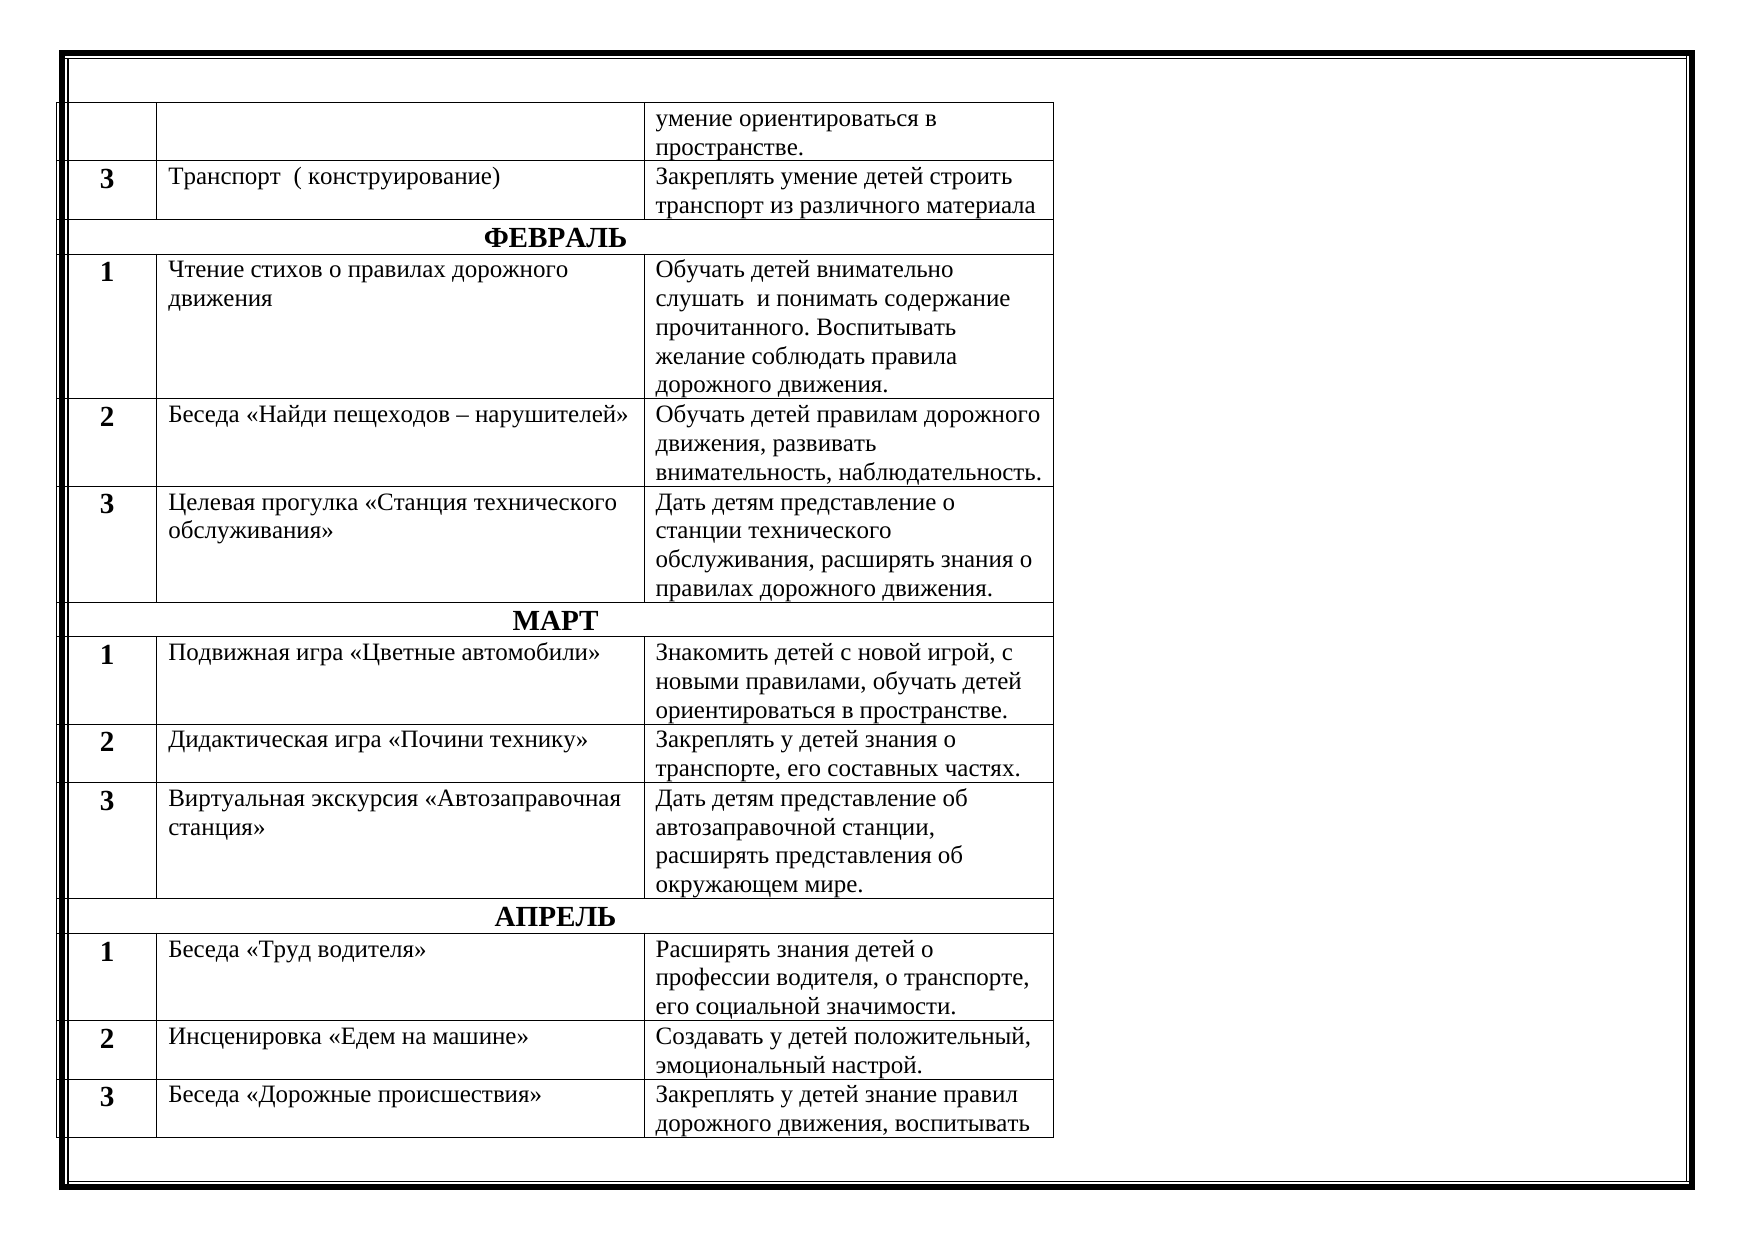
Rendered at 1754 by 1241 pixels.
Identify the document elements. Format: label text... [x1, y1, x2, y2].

table_cell АПРЕЛЬ [69, 899, 1053, 933]
table_cell Обучать детей правилам дорожного движения, развивать внимательность, наблюдательность. [645, 399, 1053, 486]
table_cell Знакомить детей с новой игрой, с новыми правилами, обучать детей ориентироваться в пространстве. [645, 637, 1053, 723]
table_cell 1 [69, 255, 156, 398]
table_cell 2 [69, 103, 156, 160]
table_cell 3 [69, 1080, 156, 1137]
table_cell Дать детям представление о станции технического обслуживания, расширять знания о правилах дорожного движения. [645, 487, 1053, 602]
table_cell Беседа «Найди пещеходов – нарушителей» [157, 399, 644, 486]
table_cell Создавать у детей положительный, эмоциональный настрой. [645, 1021, 1053, 1078]
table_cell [645, 103, 1053, 160]
table_cell Закреплять умение детей строить транспорт из различного материала [645, 161, 1053, 219]
table_cell 2 [69, 725, 156, 782]
table_cell Целевая прогулка «Станция технического обслуживания» [157, 487, 644, 602]
table_cell Чтение стихов о правилах дорожного движения [157, 255, 644, 398]
table_cell Дидактическая игра «Почини технику» [157, 725, 644, 782]
table_cell 3 [69, 161, 156, 219]
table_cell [157, 1080, 644, 1137]
table_cell 2 [69, 1021, 156, 1078]
table_cell Беседа «Труд водителя» [157, 934, 644, 1020]
table_cell Расширять знания детей о профессии водителя, о транспорте, его социальной значимости. [645, 934, 1053, 1020]
table_cell Дать детям представление об автозаправочной станции, расширять представления об окружающем мире. [645, 783, 1053, 898]
table_cell МАРТ [69, 603, 1053, 636]
table_cell Закреплять у детей знания о транспорте, его составных частях. [645, 725, 1053, 782]
table_cell Транспорт ( конструирование) [157, 161, 644, 219]
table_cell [645, 1080, 1053, 1137]
table_cell ФЕВРАЛЬ [69, 220, 1053, 253]
table_cell 3 [69, 487, 156, 602]
table_cell Инсценировка «Едем на машине» [157, 1021, 644, 1078]
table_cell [157, 103, 644, 160]
table_cell Подвижная игра «Цветные автомобили» [157, 637, 644, 723]
table_cell Обучать детей внимательно слушать и понимать содержание прочитанного. Воспитывать желание соблюдать правила дорожного движения. [645, 255, 1053, 398]
table_cell Виртуальная экскурсия «Автозаправочная станция» [157, 783, 644, 898]
table_cell 1 [69, 934, 156, 1020]
table_cell 3 [69, 783, 156, 898]
table_cell 1 [69, 637, 156, 723]
table_cell 2 [69, 399, 156, 486]
